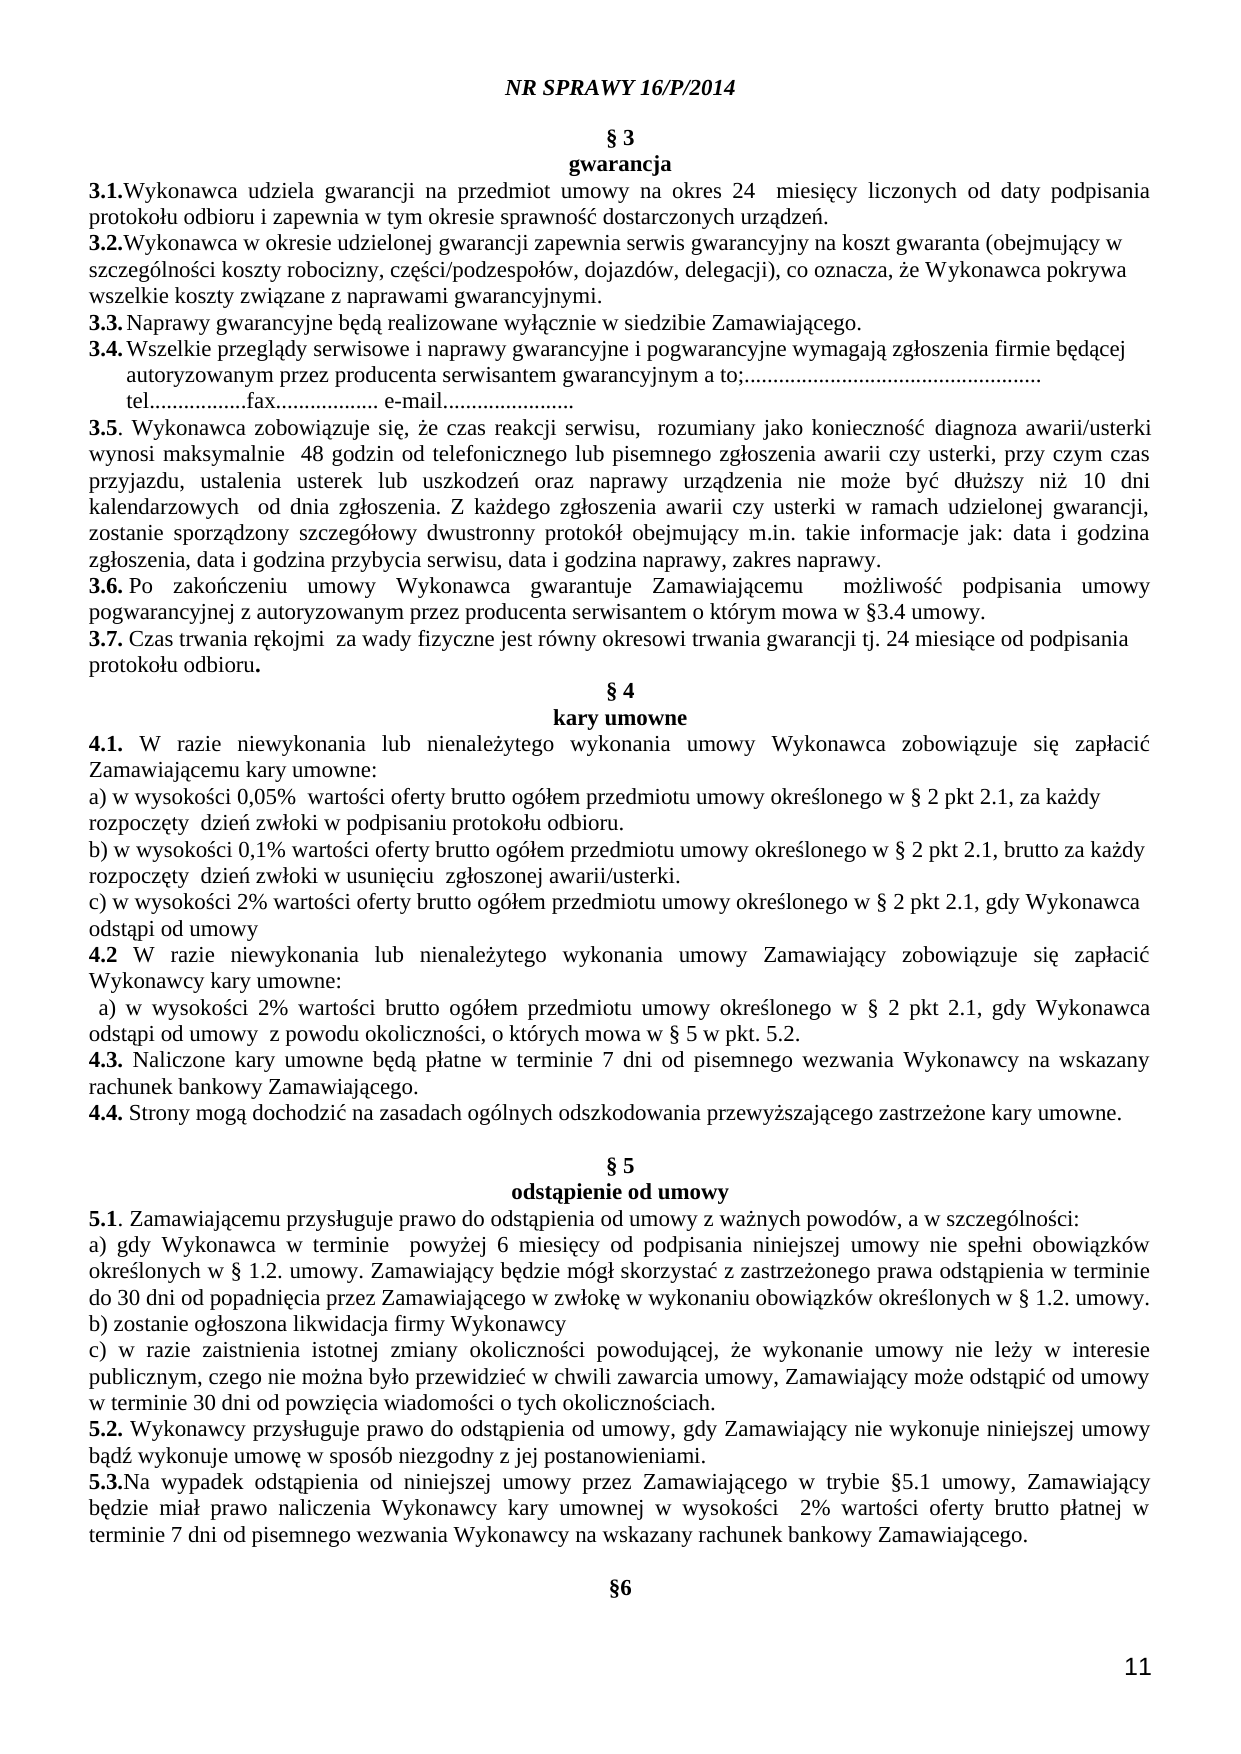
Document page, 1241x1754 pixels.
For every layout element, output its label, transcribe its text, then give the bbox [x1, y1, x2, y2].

text § 5 [89, 1152, 1152, 1178]
text a) w wysokości 2% wartości brutto ogółem przedmiotu umowy określonego w § 2 pkt 2.1, gdy Wykonawca odstąpi od umowy z powodu okoliczności, o których mowa w § 5 w pkt. 5.2. [89, 994, 1152, 1046]
text 4.2 W razie niewykonania lub nienależytego wykonania umowy Zamawiający zobowiązuje się zapłacić Wykonawcy kary umowne: [89, 941, 1152, 994]
text gwarancja [89, 150, 1152, 177]
text §6 [89, 1573, 1152, 1600]
text 5.1. Zamawiającemu przysługuje prawo do odstąpienia od umowy z ważnych powodów, a w szczególności: [89, 1204, 1152, 1231]
text c) w wysokości 2% wartości oferty brutto ogółem przedmiotu umowy określonego w § 2 pkt 2.1, gdy Wykonawca odstąpi od umowy [89, 888, 1152, 941]
text 3.7. Czas trwania rękojmi za wady fizyczne jest równy okresowi trwania gwarancji tj. 24 miesiące od podpisania protokołu odbioru. [89, 625, 1152, 677]
text 4.1. W razie niewykonania lub nienależytego wykonania umowy Wykonawca zobowiązuje się zapłacić Zamawiającemu kary umowne: [89, 730, 1152, 783]
text 3.6. Po zakończeniu umowy Wykonawca gwarantuje Zamawiającemu możliwość podpisania umowy pogwarancyjnej z autoryzowanym przez producenta serwisantem o którym mowa w §3.4 umowy. [89, 572, 1152, 625]
text a) gdy Wykonawca w terminie powyżej 6 miesięcy od podpisania niniejszej umowy nie spełni obowiązków określonych w § 1.2. umowy. Zamawiający będzie mógł skorzystać z zastrzeżonego prawa odstąpienia w terminie do 30 dni od popadnięcia przez Zamawiającego w zwłokę w wykonaniu obowiązków określonych w § 1.2. umowy. [89, 1231, 1152, 1310]
text § 3 [89, 124, 1152, 150]
text 3.2.Wykonawca w okresie udzielonej gwarancji zapewnia serwis gwarancyjny na koszt gwaranta (obejmujący w szczególności koszty robocizny, części/podzespołów, dojazdów, delegacji), co oznacza, że Wykonawca pokrywa wszelkie koszty związane z naprawami gwarancyjnymi. [89, 229, 1152, 308]
text 4.3. Naliczone kary umowne będą płatne w terminie 7 dni od pisemnego wezwania Wykonawcy na wskazany rachunek bankowy Zamawiającego. [89, 1046, 1152, 1099]
text b) zostanie ogłoszona likwidacja firmy Wykonawcy [89, 1310, 1152, 1336]
text odstąpienie od umowy [89, 1178, 1152, 1204]
text c) w razie zaistnienia istotnej zmiany okoliczności powodującej, że wykonanie umowy nie leży w interesie publicznym, czego nie można było przewidzieć w chwili zawarcia umowy, Zamawiający może odstąpić od umowy w terminie 30 dni od powzięcia wiadomości o tych okolicznościach. [89, 1336, 1152, 1415]
text 5.2. Wykonawcy przysługuje prawo do odstąpienia od umowy, gdy Zamawiający nie wykonuje niniejszej umowy bądź wykonuje umowę w sposób niezgodny z jej postanowieniami. [89, 1415, 1152, 1468]
text § 4 [89, 677, 1152, 704]
list Wszelkie przeglądy serwisowe i naprawy gwarancyjne i pogwarancyjne wymagają zgłoszenia firmie będącej autoryzowanym przez producenta serwisantem gwarancyjnym a to;.................................................... tel.................fax.................. e-mail....................... [89, 335, 1152, 414]
text 4.4. Strony mogą dochodzić na zasadach ogólnych odszkodowania przewyższającego zastrzeżone kary umowne. [89, 1099, 1152, 1126]
list Naprawy gwarancyjne będą realizowane wyłącznie w siedzibie Zamawiającego. [89, 308, 1152, 335]
text 3.1.Wykonawca udziela gwarancji na przedmiot umowy na okres 24 miesięcy liczonych od daty podpisania protokołu odbioru i zapewnia w tym okresie sprawność dostarczonych urządzeń. [89, 177, 1152, 229]
text 5.3.Na wypadek odstąpienia od niniejszej umowy przez Zamawiającego w trybie §5.1 umowy, Zamawiający będzie miał prawo naliczenia Wykonawcy kary umownej w wysokości 2% wartości oferty brutto płatnej w terminie 7 dni od pisemnego wezwania Wykonawcy na wskazany rachunek bankowy Zamawiającego. [89, 1468, 1152, 1547]
text b) w wysokości 0,1% wartości oferty brutto ogółem przedmiotu umowy określonego w § 2 pkt 2.1, brutto za każdy rozpoczęty dzień zwłoki w usunięciu zgłoszonej awarii/usterki. [89, 836, 1152, 888]
text kary umowne [89, 704, 1152, 730]
text 3.5. Wykonawca zobowiązuje się, że czas reakcji serwisu, rozumiany jako konieczność diagnoza awarii/usterki wynosi maksymalnie 48 godzin od telefonicznego lub pisemnego zgłoszenia awarii czy usterki, przy czym czas przyjazdu, ustalenia usterek lub uszkodzeń oraz naprawy urządzenia nie może być dłuższy niż 10 dni kalendarzowych od dnia zgłoszenia. Z każdego zgłoszenia awarii czy usterki w ramach udzielonej gwarancji, zostanie sporządzony szczegółowy dwustronny protokół obejmujący m.in. takie informacje jak: data i godzina zgłoszenia, data i godzina przybycia serwisu, data i godzina naprawy, zakres naprawy. [89, 414, 1152, 572]
text a) w wysokości 0,05% wartości oferty brutto ogółem przedmiotu umowy określonego w § 2 pkt 2.1, za każdy rozpoczęty dzień zwłoki w podpisaniu protokołu odbioru. [89, 783, 1152, 836]
